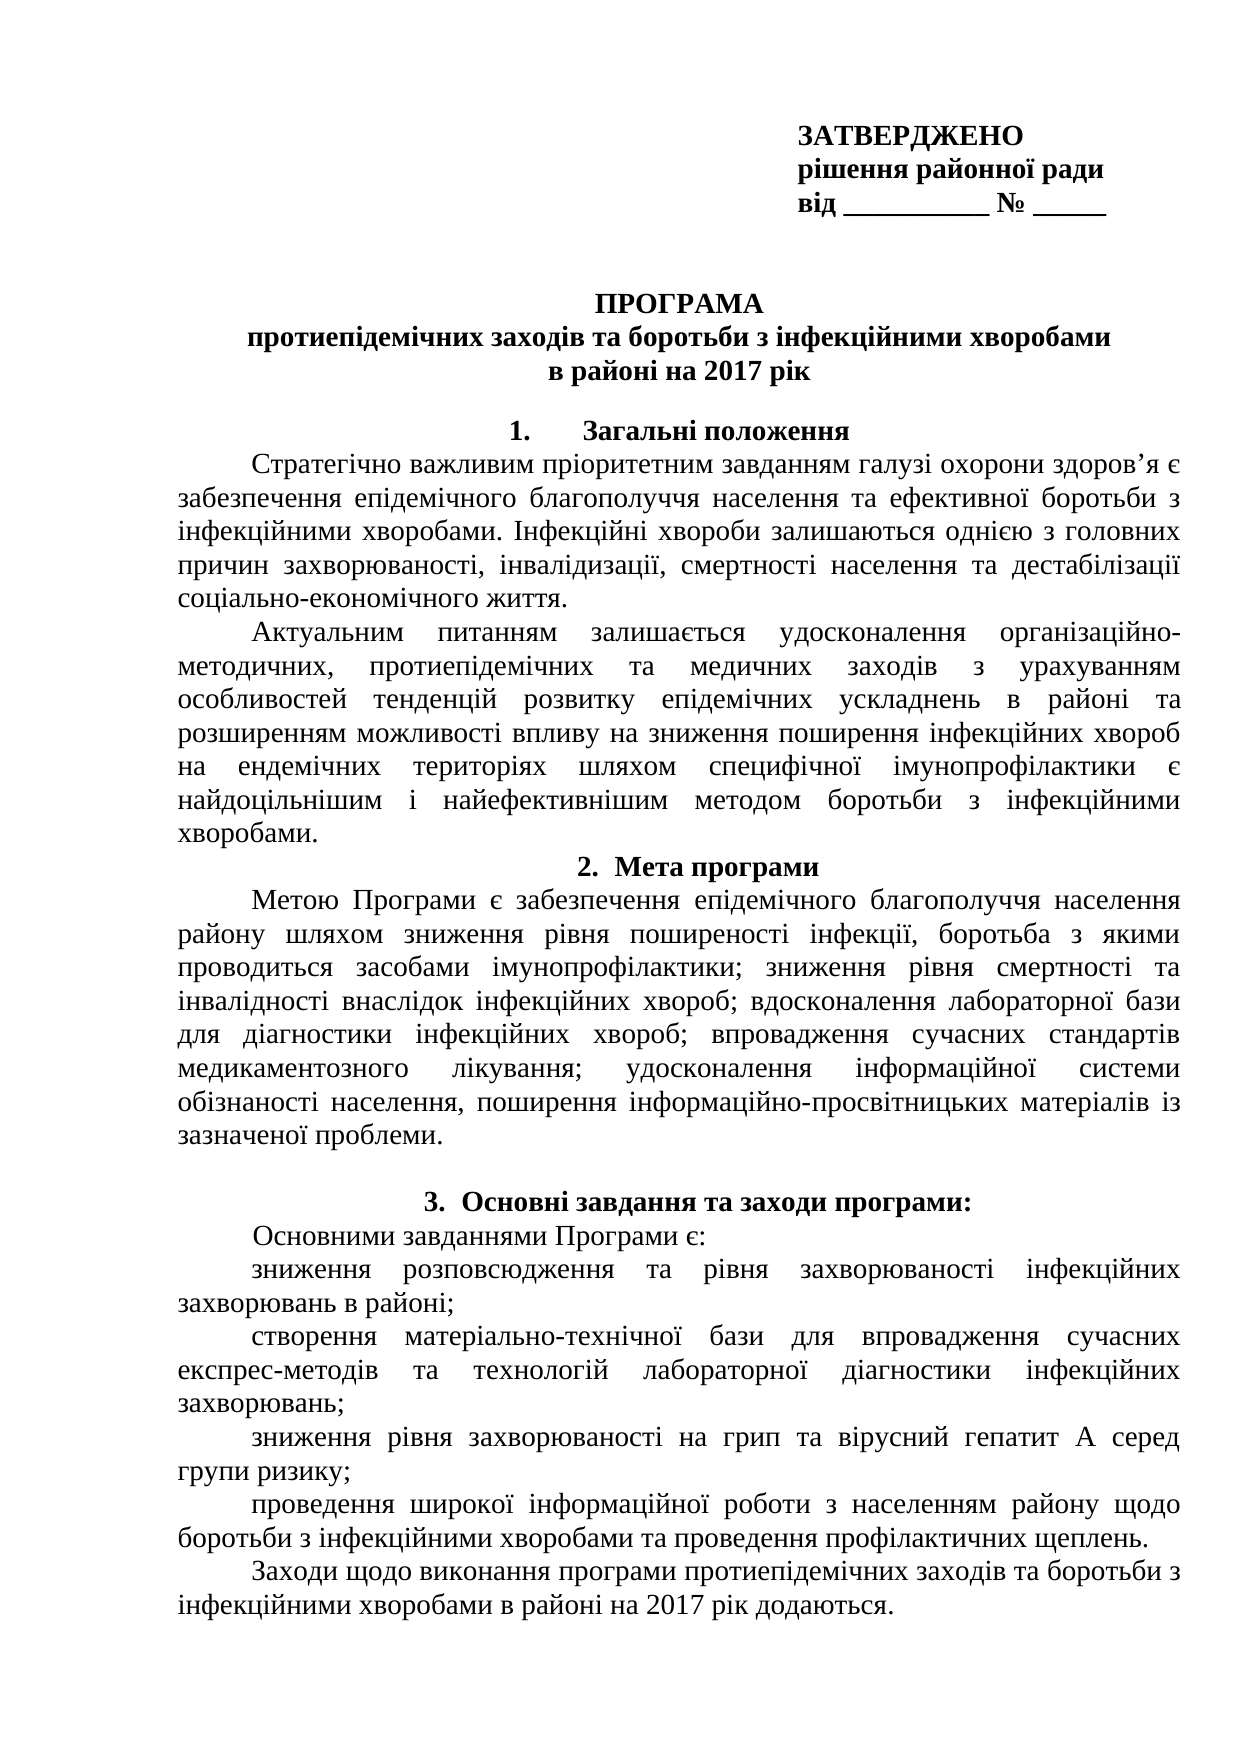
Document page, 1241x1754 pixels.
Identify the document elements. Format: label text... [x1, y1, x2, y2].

text рішення районної ради [797, 152, 1181, 185]
text зниження рівня захворюваності на грип та вірусний гепатит А серед групи ризику; [177, 1419, 1181, 1486]
text зниження розповсюдження та рівня захворюваності інфекційних захворювань в районі; [177, 1251, 1181, 1318]
text ЗАТВЕРДЖЕНО [797, 118, 1181, 152]
subtitle від __________ № _____ [797, 185, 1181, 219]
text створення матеріально-технічної бази для впровадження сучасних експрес-методів та технологій лабораторної діагностики інфекційних захворювань; [177, 1318, 1181, 1419]
list Основні завдання та заходи програми: [215, 1184, 1181, 1218]
text Актуальним питанням залишається удосконалення організаційно-методичних, протиепідемічних та медичних заходів з урахуванням особливостей тенденцій розвитку епідемічних ускладнень в районі та розширенням можливості впливу на зниження поширення інфекційних хвороб на ендемічних територіях шляхом специфічної імунопрофілактики є найдоцільнішим і найефективнішим методом боротьби з інфекційними хворобами. [177, 614, 1181, 849]
text проведення широкої інформаційної роботи з населенням району щодо боротьби з інфекційними хворобами та проведення профілактичних щеплень. [177, 1486, 1181, 1553]
list Основними завданнями Програми є: [252, 1218, 1181, 1251]
subtitle Загальні положення [177, 413, 1181, 446]
text в районі на 2017 рік [177, 353, 1181, 386]
text Метою Програми є забезпечення епідемічного благополуччя населення району шляхом зниження рівня поширеності інфекції, боротьба з якими проводиться засобами імунопрофілактики; зниження рівня смертності та інвалідності внаслідок інфекційних хвороб; вдосконалення лабораторної бази для діагностики інфекційних хвороб; впровадження сучасних стандартів медикаментозного лікування; удосконалення інформаційної системи обізнаності населення, поширення інформаційно-просвітницьких матеріалів із зазначеної проблеми. [177, 882, 1181, 1151]
list Мета програми [215, 849, 1181, 882]
text Стратегічно важливим пріоритетним завданням галузі охорони здоров’я є забезпечення епідемічного благополуччя населення та ефективної боротьби з інфекційними хворобами. Інфекційні хвороби залишаються однією з головних причин захворюваності, інвалідизації, смертності населення та дестабілізації соціально-економічного життя. [177, 446, 1181, 614]
text протиепідемічних заходів та боротьби з інфекційними хворобами [177, 319, 1181, 353]
text Заходи щодо виконання програми протиепідемічних заходів та боротьби з інфекційними хворобами в районі на 2017 рік додаються. [177, 1553, 1181, 1620]
subtitle ПРОГРАМА [177, 286, 1181, 319]
